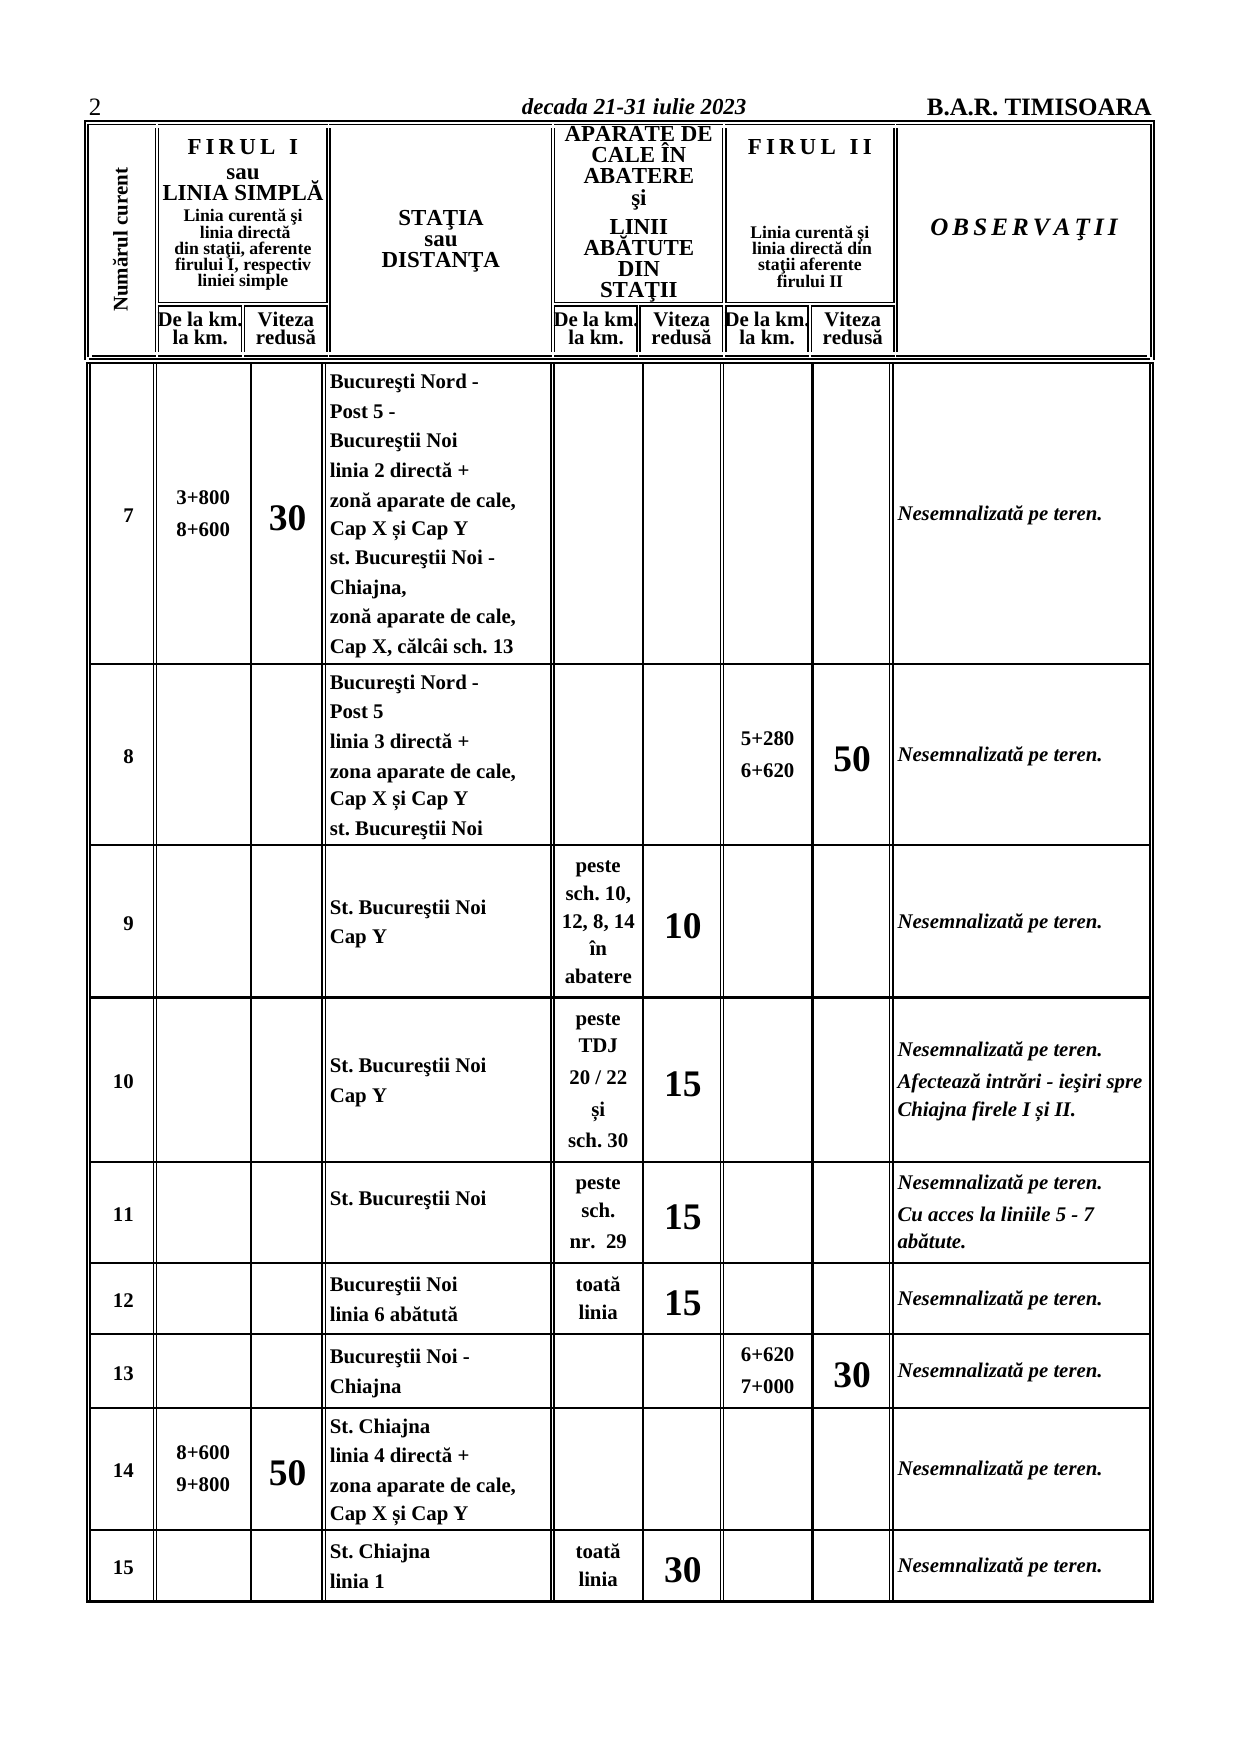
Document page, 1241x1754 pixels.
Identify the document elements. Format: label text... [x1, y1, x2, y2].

table_cell [644, 364, 720, 662]
table_cell Bucureştii Noi linia 6 abătută [326, 1264, 550, 1333]
table_cell [644, 1335, 720, 1407]
table_cell St. Bucureştii Noi Cap Y [326, 999, 550, 1161]
table_cell [814, 999, 889, 1161]
table_cell 30 [814, 1335, 889, 1407]
table_cell [157, 999, 250, 1161]
table_cell [91, 846, 153, 996]
table_cell Nesemnalizată pe teren. [894, 364, 1149, 662]
table_cell [724, 999, 811, 1161]
table_cell [724, 1163, 811, 1262]
table_cell [157, 665, 250, 844]
table_cell [814, 364, 889, 662]
table_cell [91, 364, 153, 662]
table_cell Bucureşti Nord - Post 5 - Bucureştii Noi linia 2 directă + zonă aparate de cale, Cap X și Cap Y st. Bucureştii Noi - Chiajna, zonă aparate de cale, Cap X, călcâi sch. 13 [326, 364, 550, 662]
table_cell 15 [644, 999, 720, 1161]
table_cell St. Chiajna linia 4 directă + zona aparate de cale, Cap X și Cap Y [326, 1409, 550, 1529]
table_cell [91, 1264, 153, 1333]
table_cell Nesemnalizată pe teren. [894, 665, 1149, 844]
table_cell St. Bucureştii Noi [326, 1163, 550, 1262]
table_cell [252, 665, 321, 844]
table_cell [252, 1531, 321, 1600]
table_cell peste sch. 10, 12, 8, 14 în abatere [555, 846, 642, 996]
table_cell [555, 1335, 642, 1407]
table_cell Nesemnalizată pe teren. [894, 1335, 1149, 1407]
table_cell [555, 665, 642, 844]
table_cell [814, 1264, 889, 1333]
table_cell [814, 1409, 889, 1529]
table_cell Bucureşti Nord - Post 5 linia 3 directă + zona aparate de cale, Cap X și Cap Y st. Bucureştii Noi [326, 665, 550, 844]
table_cell [91, 1335, 153, 1407]
table_cell [814, 1531, 889, 1600]
table_cell [555, 364, 642, 662]
table_cell Nesemnalizată pe teren. Afectează intrări - ieşiri spre Chiajna firele I și II. [894, 999, 1149, 1161]
table_cell [157, 846, 250, 996]
table_cell St. Bucureştii Noi Cap Y [326, 846, 550, 996]
table_cell peste sch. nr. 29 [555, 1163, 642, 1262]
table_cell [157, 1531, 250, 1600]
table_cell [814, 1163, 889, 1262]
table_cell Nesemnalizată pe teren. [894, 1409, 1149, 1529]
table_cell [724, 1409, 811, 1529]
table_cell Nesemnalizată pe teren. Cu acces la liniile 5 - 7 abătute. [894, 1163, 1149, 1262]
table_cell 5+280 6+620 [724, 665, 811, 844]
table_cell 50 [814, 665, 889, 844]
table_cell peste TDJ 20 / 22 și sch. 30 [555, 999, 642, 1161]
table_cell [157, 1264, 250, 1333]
table_cell [724, 1531, 811, 1600]
table_cell toată linia [555, 1531, 642, 1600]
table_cell [644, 1409, 720, 1529]
table_cell [91, 1409, 153, 1529]
table_cell [724, 1264, 811, 1333]
table_cell toată linia [555, 1264, 642, 1333]
table_cell 10 [644, 846, 720, 996]
table_cell 15 [644, 1264, 720, 1333]
table_cell 3+800 8+600 [157, 364, 250, 662]
table_cell [91, 1163, 153, 1262]
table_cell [894, 1531, 1149, 1600]
table_cell [91, 665, 153, 844]
table_cell St. Chiajna linia 1 [326, 1531, 550, 1600]
table_cell Bucureştii Noi - Chiajna [326, 1335, 550, 1407]
table_cell [724, 364, 811, 662]
table_cell [724, 846, 811, 996]
table_cell [555, 1409, 642, 1529]
table_cell [91, 999, 153, 1161]
table_cell Nesemnalizată pe teren. [894, 846, 1149, 996]
table_cell [814, 846, 889, 996]
table_cell [252, 1163, 321, 1262]
table_cell [252, 1335, 321, 1407]
table_cell 30 [252, 364, 321, 662]
table_cell [91, 1531, 153, 1600]
table_cell [252, 1264, 321, 1333]
table_cell [157, 1163, 250, 1262]
table_cell 8+600 9+800 [157, 1409, 250, 1529]
table_cell 50 [252, 1409, 321, 1529]
table_cell [252, 846, 321, 996]
table_cell [644, 665, 720, 844]
table_cell Nesemnalizată pe teren. [894, 1264, 1149, 1333]
table_cell 15 [644, 1163, 720, 1262]
table_cell [157, 1335, 250, 1407]
table_cell 30 [644, 1531, 720, 1600]
table_cell [252, 999, 321, 1161]
table_cell 6+620 7+000 [724, 1335, 811, 1407]
